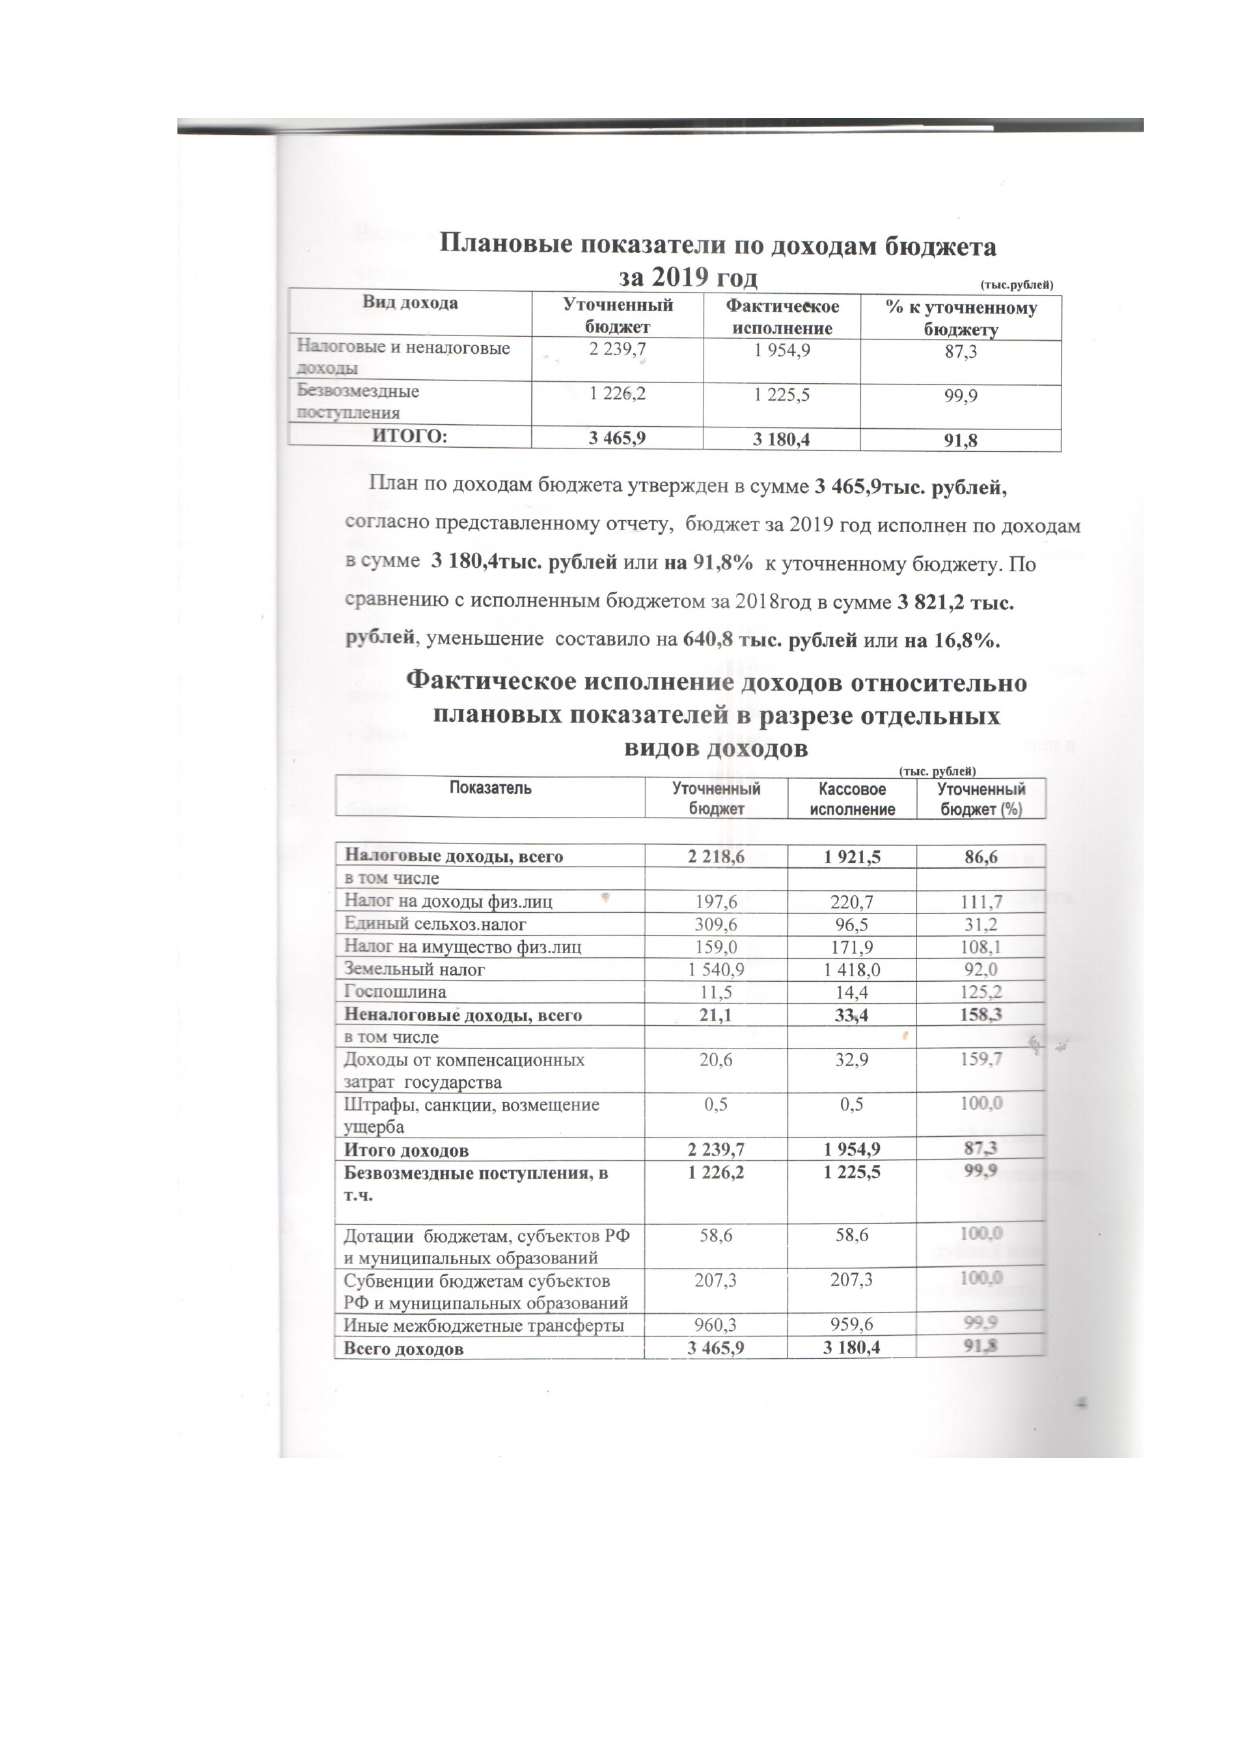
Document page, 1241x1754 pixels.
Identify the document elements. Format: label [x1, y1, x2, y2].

picture [177, 118, 1152, 1458]
